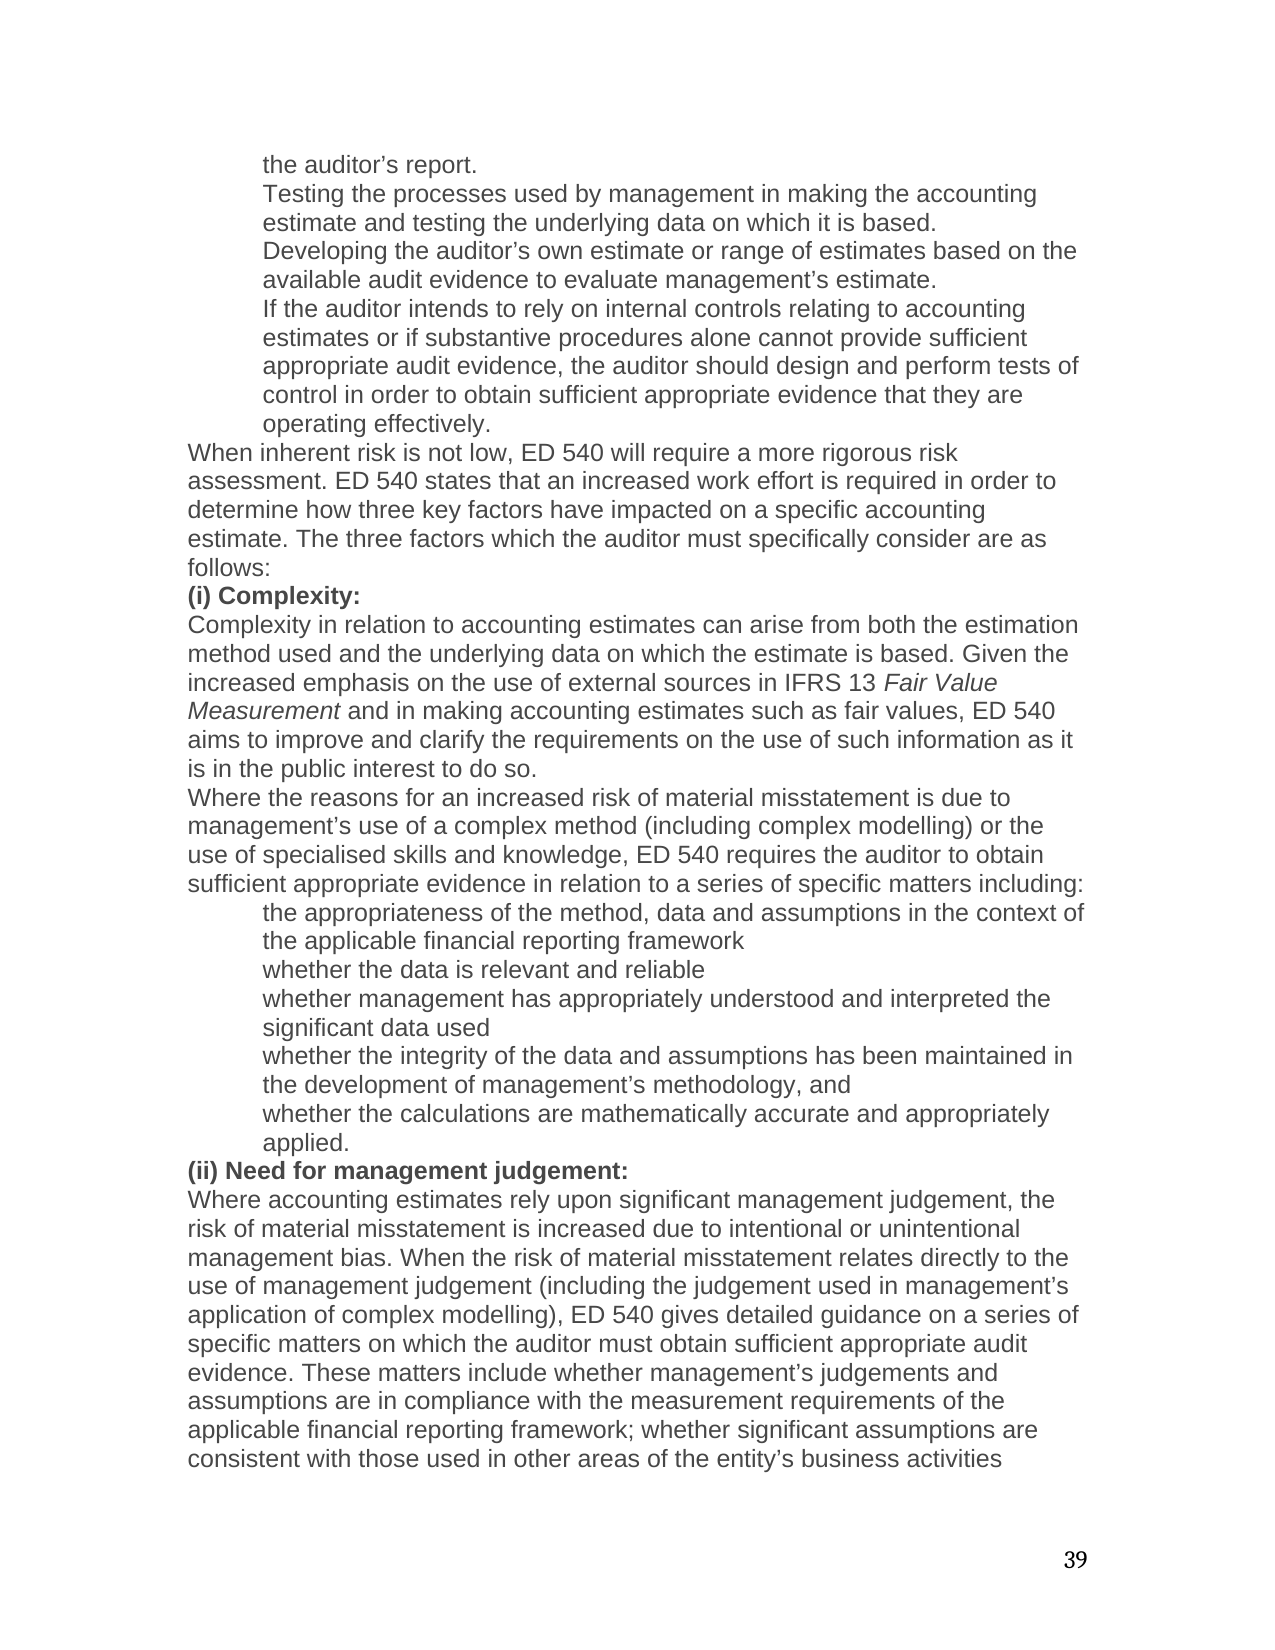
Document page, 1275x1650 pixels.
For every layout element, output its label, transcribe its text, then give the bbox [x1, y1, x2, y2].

list If the auditor intends to rely on internal controls relating to accounting estimates or if substantive procedures alone cannot provide sufficient appropriate audit evidence, the auditor should design and perform tests of control in order to obtain sufficient appropriate evidence that they are operating effectively. [187, 294, 1087, 437]
text Where the reasons for an increased risk of material misstatement is due to management’s use of a complex method (including complex modelling) or the use of specialised skills and knowledge, ED 540 requires the auditor to obtain sufficient appropriate evidence in relation to a series of specific matters including: [187, 782, 1087, 897]
list whether the integrity of the data and assumptions has been maintained in the development of management’s methodology, and [187, 1041, 1087, 1099]
list Developing the auditor’s own estimate or range of estimates based on the available audit evidence to evaluate management’s estimate. [187, 236, 1087, 294]
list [187, 150, 1087, 179]
text Complexity in relation to accounting estimates can arise from both the estimation method used and the underlying data on which the estimate is based. Given the increased emphasis on the use of external sources in IFRS 13 Fair Value Measurement and in making accounting estimates such as fair values, ED 540 aims to improve and clarify the requirements on the use of such information as it is in the public interest to do so. [187, 610, 1087, 782]
list whether management has appropriately understood and interpreted the significant data used [187, 984, 1087, 1041]
text (ii) Need for management judgement: [187, 1156, 1087, 1185]
text When inherent risk is not low, ED 540 will require a more rigorous risk assessment. ED 540 states that an increased work effort is required in order to determine how three key factors have impacted on a specific accounting estimate. The three factors which the auditor must specifically consider are as follows: [187, 437, 1087, 581]
text (i) Complexity: [187, 581, 1087, 610]
list Testing the processes used by management in making the accounting estimate and testing the underlying data on which it is based. [187, 179, 1087, 236]
list whether the data is relevant and reliable [187, 955, 1087, 984]
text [187, 1185, 1087, 1472]
list whether the calculations are mathematically accurate and appropriately applied. [187, 1099, 1087, 1156]
list the appropriateness of the method, data and assumptions in the context of the applicable financial reporting framework [187, 897, 1087, 955]
